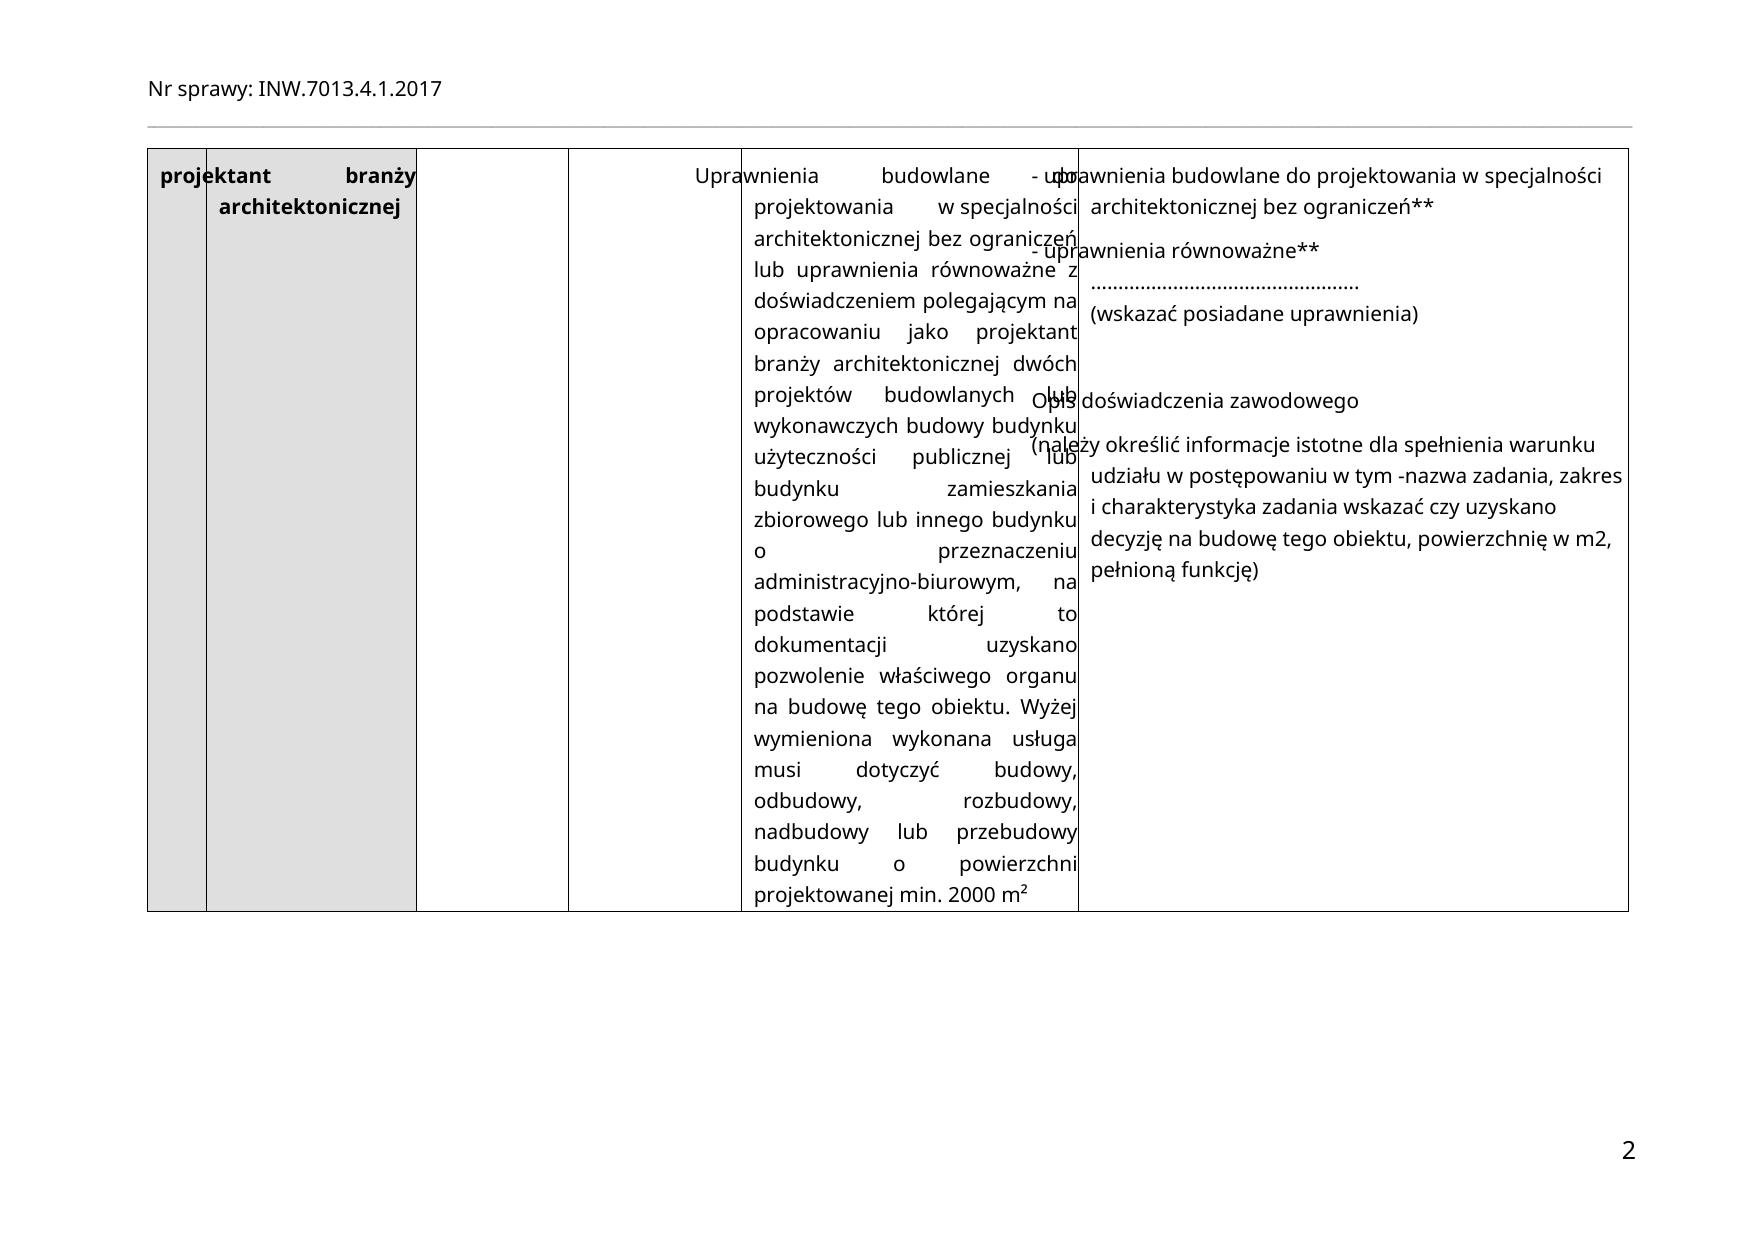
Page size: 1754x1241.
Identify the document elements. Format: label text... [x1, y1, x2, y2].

table_cell Uprawnienia budowlane do projektowania w specjalności architektonicznej bez ograniczeń lub uprawnienia równoważne z doświadczeniem polegającym na opracowaniu jako projektant branży architektonicznej dwóch projektów budowlanych lub wykonawczych budowy budynku użyteczności publicznej lub budynku zamieszkania zbiorowego lub innego budynku o przeznaczeniu administracyjno-biurowym, na podstawie której to dokumentacji uzyskano pozwolenie właściwego organu na budowę tego obiektu. Wyżej wymieniona wykonana usługa musi dotyczyć budowy, odbudowy, rozbudowy, nadbudowy lub przebudowy budynku o powierzchni projektowanej min. 2000 m² [742, 149, 1078, 911]
table_cell 1. [148, 149, 206, 911]
table_cell projektant branży architektonicznej [207, 149, 416, 911]
table_cell [569, 149, 741, 911]
table_cell [417, 149, 568, 911]
table_cell - uprawnienia budowlane do projektowania w specjalności architektonicznej bez ograniczeń** - uprawnienia równoważne** …………………………………………. (wskazać posiadane uprawnienia) Opis doświadczenia zawodowego (należy określić informacje istotne dla spełnienia warunku udziału w postępowaniu w tym -nazwa zadania, zakres i charakterystyka zadania wskazać czy uzyskano decyzję na budowę tego obiektu, powierzchnię w m2, pełnioną funkcję) [1079, 149, 1628, 911]
